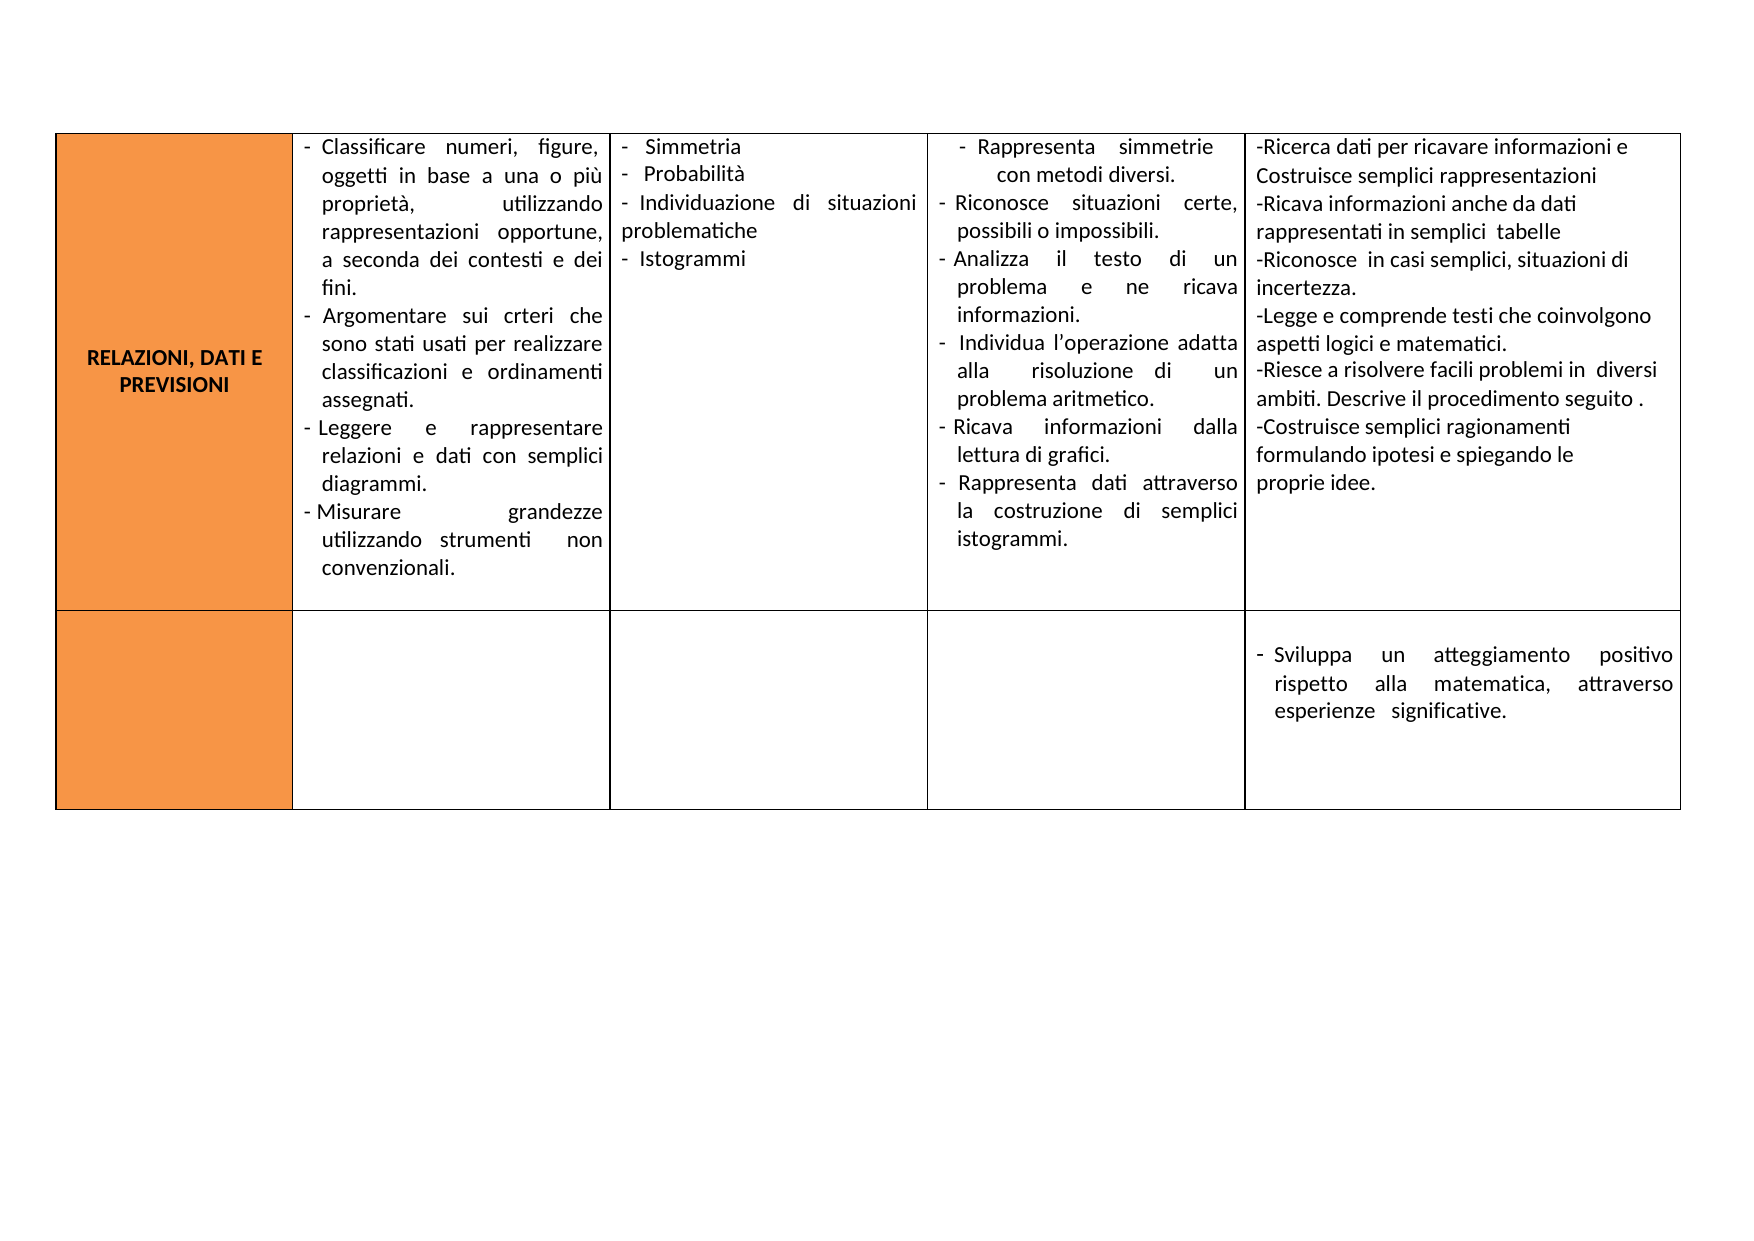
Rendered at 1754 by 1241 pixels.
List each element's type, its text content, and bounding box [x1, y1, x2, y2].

table_cell - Rappresenta simmetrie con metodi diversi. - Riconosce situazioni certe, possibili o impossibili. - Analizza il testo di un problema e ne ricava informazioni. - Individua l’operazione adatta alla risoluzione di un problema aritmetico. - Ricava informazioni dalla lettura di grafici. - Rappresenta dati attraverso la costruzione di semplici istogrammi. [928, 134, 1244, 610]
table_cell RELAZIONI, DATI E PREVISIONI [57, 134, 292, 610]
table_cell - Simmetria - Probabilità - Individuazione di situazioni problematiche - Istogrammi [611, 134, 927, 610]
table_cell [928, 611, 1244, 809]
table_cell - Sviluppa un atteggiamento positivo rispetto alla matematica, attraverso esperienze significative. [1246, 611, 1680, 809]
table_cell [57, 611, 292, 809]
table_cell [611, 611, 927, 809]
table_cell -Ricerca dati per ricavare informazioni e Costruisce semplici rappresentazioni -Ricava informazioni anche da dati rappresentati in semplici tabelle -Riconosce in casi semplici, situazioni di incertezza. -Legge e comprende testi che coinvolgono aspetti logici e matematici. -Riesce a risolvere facili problemi in diversi ambiti. Descrive il procedimento seguito . -Costruisce semplici ragionamenti formulando ipotesi e spiegando le proprie idee. [1246, 134, 1680, 610]
table_cell - Classificare numeri, figure, oggetti in base a una o più proprietà, utilizzando rappresentazioni opportune, a seconda dei contesti e dei fini. - Argomentare sui crteri che sono stati usati per realizzare classificazioni e ordinamenti assegnati. - Leggere e rappresentare relazioni e dati con semplici diagrammi. - Misurare grandezze utilizzando strumenti non convenzionali. [293, 134, 609, 610]
table_cell [293, 611, 609, 809]
